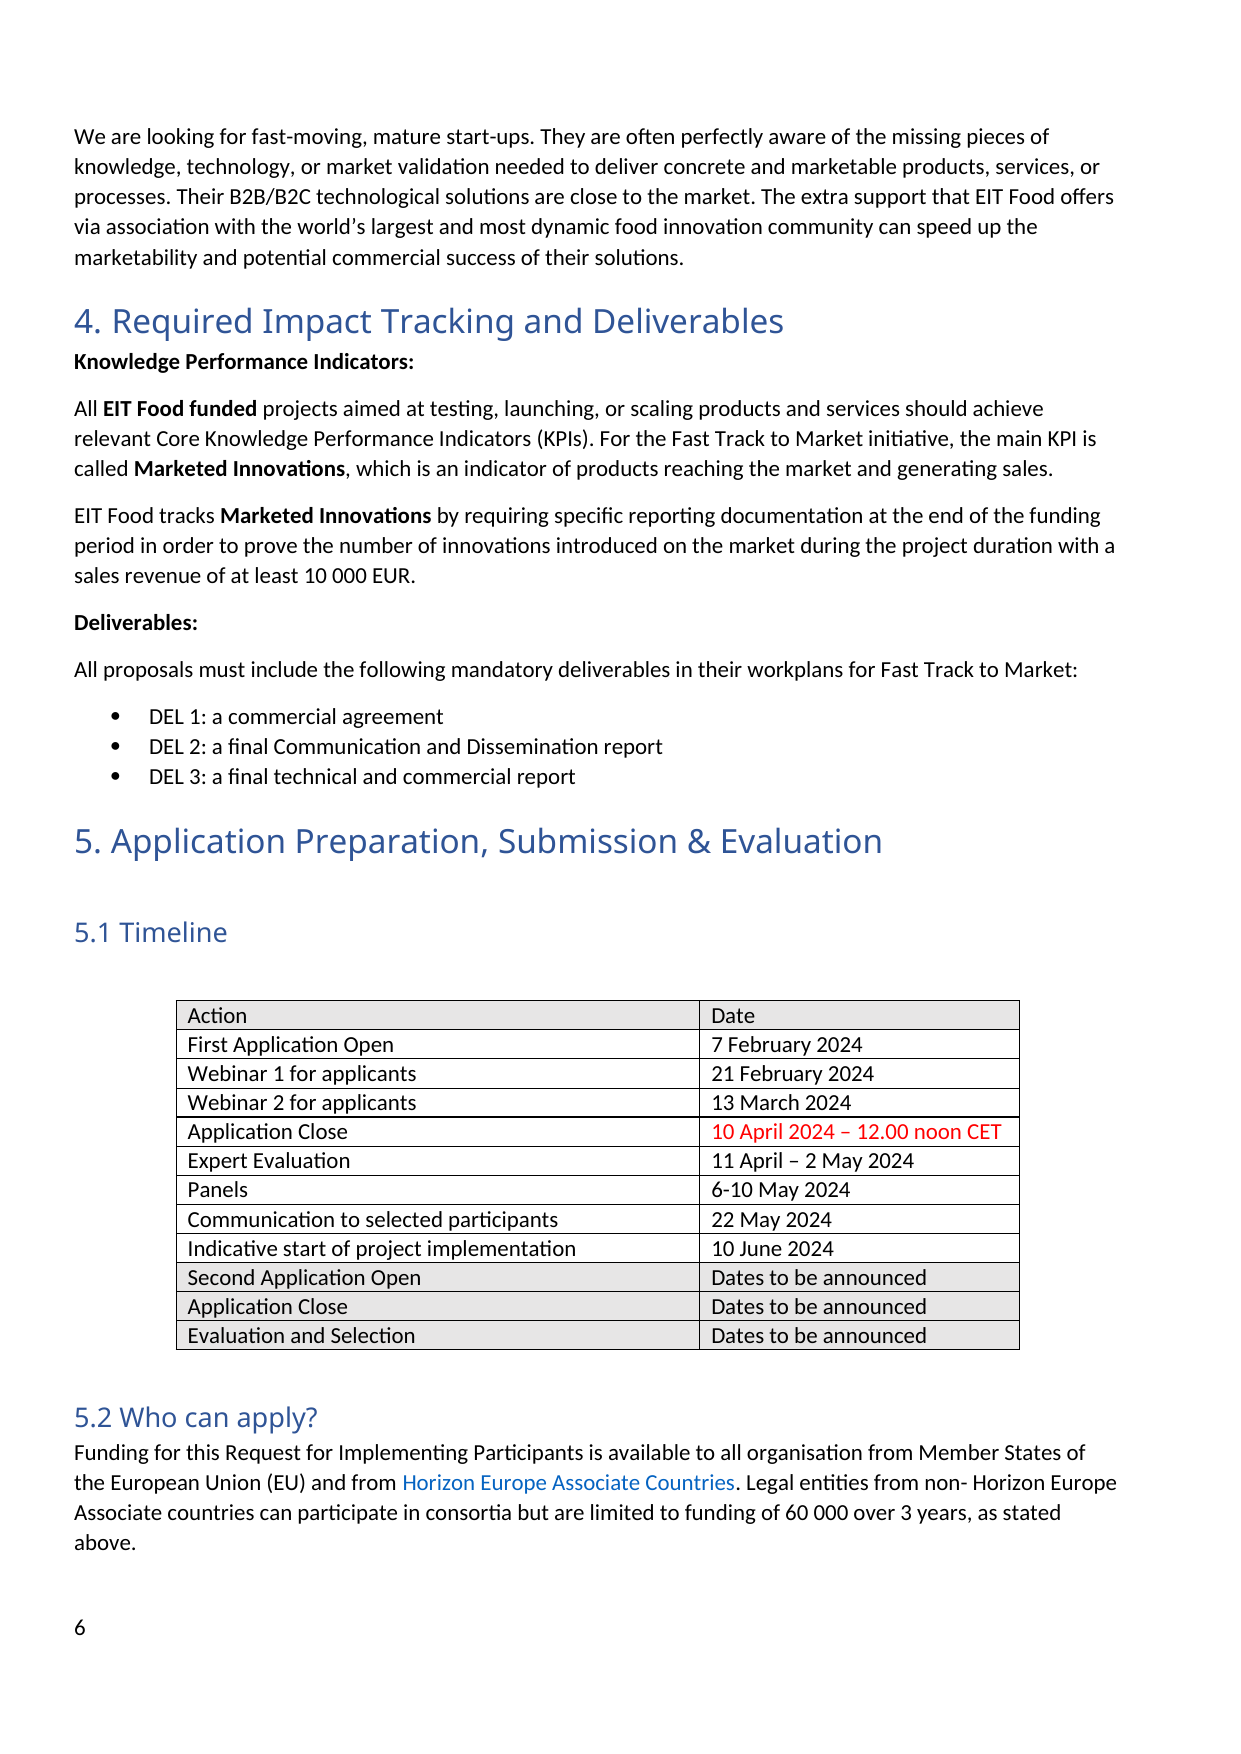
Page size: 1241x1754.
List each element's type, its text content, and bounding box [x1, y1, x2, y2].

table_cell Expert Evaluation [177, 1147, 699, 1174]
table_header Action [177, 1001, 699, 1029]
table_cell Indicative start of project implementation [177, 1234, 699, 1262]
table_cell 21 February 2024 [700, 1059, 1019, 1087]
table_cell 10 April 2024 – 12.00 noon CET [700, 1118, 1019, 1146]
table_cell 11 April – 2 May 2024 [700, 1147, 1019, 1174]
table_cell Panels [177, 1176, 699, 1204]
subtitle 5.2 Who can apply? [74, 1398, 1122, 1435]
table_cell Webinar 1 for applicants [177, 1059, 699, 1087]
text All EIT Food funded projects aimed at testing, launching, or scaling products and services should achieve relevant Core Knowledge Performance Indicators (KPIs). For the Fast Track to Market initiative, the main KPI is called Marketed Innovations, which is an indicator of products reaching the market and generating sales. [74, 394, 1122, 482]
table_cell 10 June 2024 [700, 1234, 1019, 1262]
table_header Date [700, 1001, 1019, 1029]
table_cell Communication to selected participants [177, 1205, 699, 1233]
table_cell Webinar 2 for applicants [177, 1089, 699, 1116]
list DEL 3: a final technical and commercial report [111, 762, 1122, 791]
table_cell 13 March 2024 [700, 1089, 1019, 1116]
subtitle Required Impact Tracking and Deliverables [74, 298, 1122, 343]
table_cell Dates to be announced [700, 1292, 1019, 1320]
subtitle 5. Application Preparation, Submission & Evaluation [74, 818, 1122, 863]
table_cell Application Close [177, 1292, 699, 1320]
text Knowledge Performance Indicators: [74, 347, 1122, 375]
table_cell 22 May 2024 [700, 1205, 1019, 1233]
table_cell Application Close [177, 1118, 699, 1146]
list DEL 2: a final Communication and Dissemination report [111, 732, 1122, 760]
table_cell Evaluation and Selection [177, 1321, 699, 1349]
text All proposals must include the following mandatory deliverables in their workplans for Fast Track to Market: [74, 655, 1122, 683]
text Funding for this Request for Implementing Participants is available to all organisation from Member States of the European Union (EU) and from Horizon Europe Associate Countries. Legal entities from non- Horizon Europe Associate countries can participate in consortia but are limited to funding of 60 000 over 3 years, as stated above. [74, 1438, 1122, 1557]
table_cell 6-10 May 2024 [700, 1176, 1019, 1204]
text EIT Food tracks Marketed Innovations by requiring specific reporting documentation at the end of the funding period in order to prove the number of innovations introduced on the market during the project duration with a sales revenue of at least 10 000 EUR. [74, 501, 1122, 589]
table_cell 7 February 2024 [700, 1030, 1019, 1058]
table_cell Dates to be announced [700, 1263, 1019, 1291]
table_cell Dates to be announced [700, 1321, 1019, 1349]
list DEL 1: a commercial agreement [111, 702, 1122, 730]
text We are looking for fast-moving, mature start-ups. They are often perfectly aware of the missing pieces of knowledge, technology, or market validation needed to deliver concrete and marketable products, services, or processes. Their B2B/B2C technological solutions are close to the market. The extra support that EIT Food offers via association with the world’s largest and most dynamic food innovation community can speed up the marketability and potential commercial success of their solutions. [74, 122, 1122, 271]
table_cell Second Application Open [177, 1263, 699, 1291]
text Deliverables: [74, 608, 1122, 636]
subtitle 5.1 Timeline [74, 913, 1122, 950]
table_cell First Application Open [177, 1030, 699, 1058]
